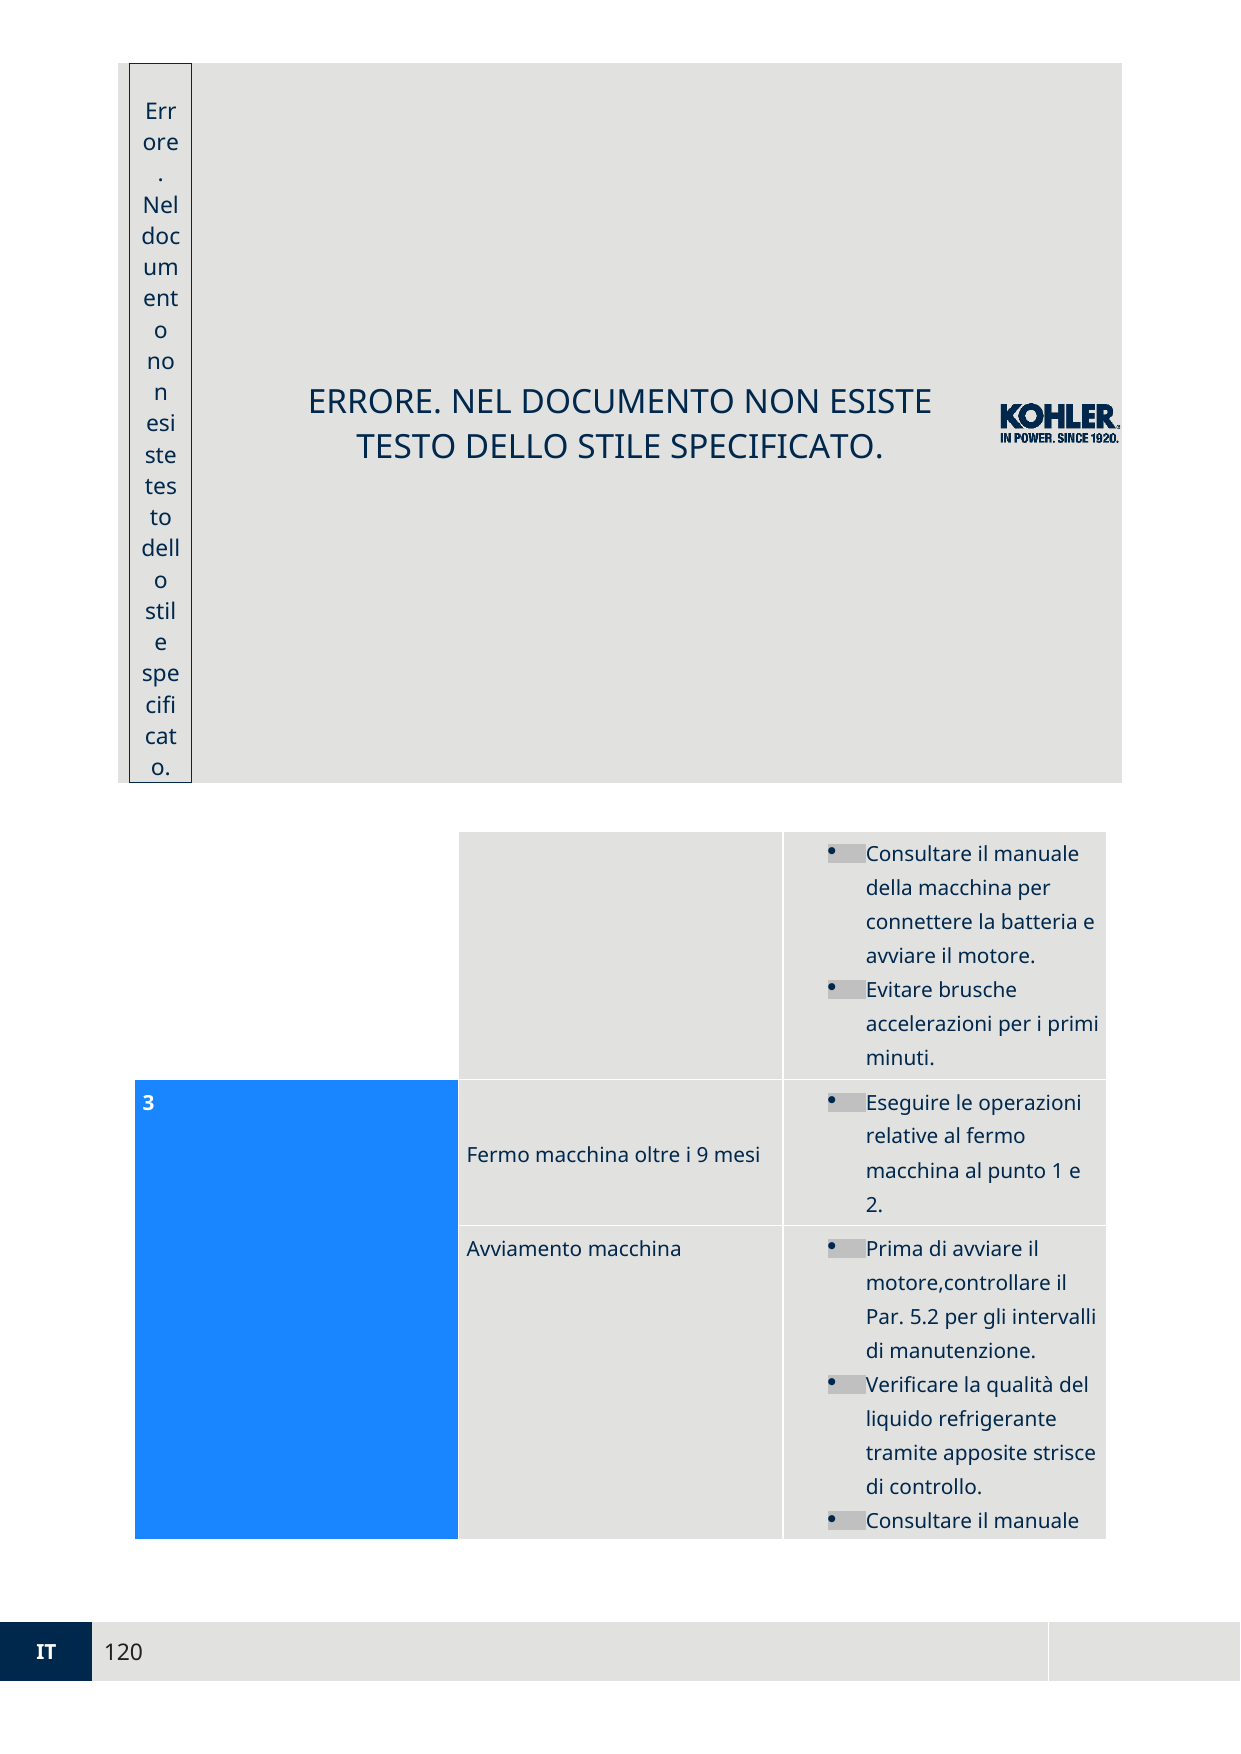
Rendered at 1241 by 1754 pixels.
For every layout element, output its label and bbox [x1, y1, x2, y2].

table_cell [118, 815, 1122, 1556]
picture [1000, 403, 1121, 443]
